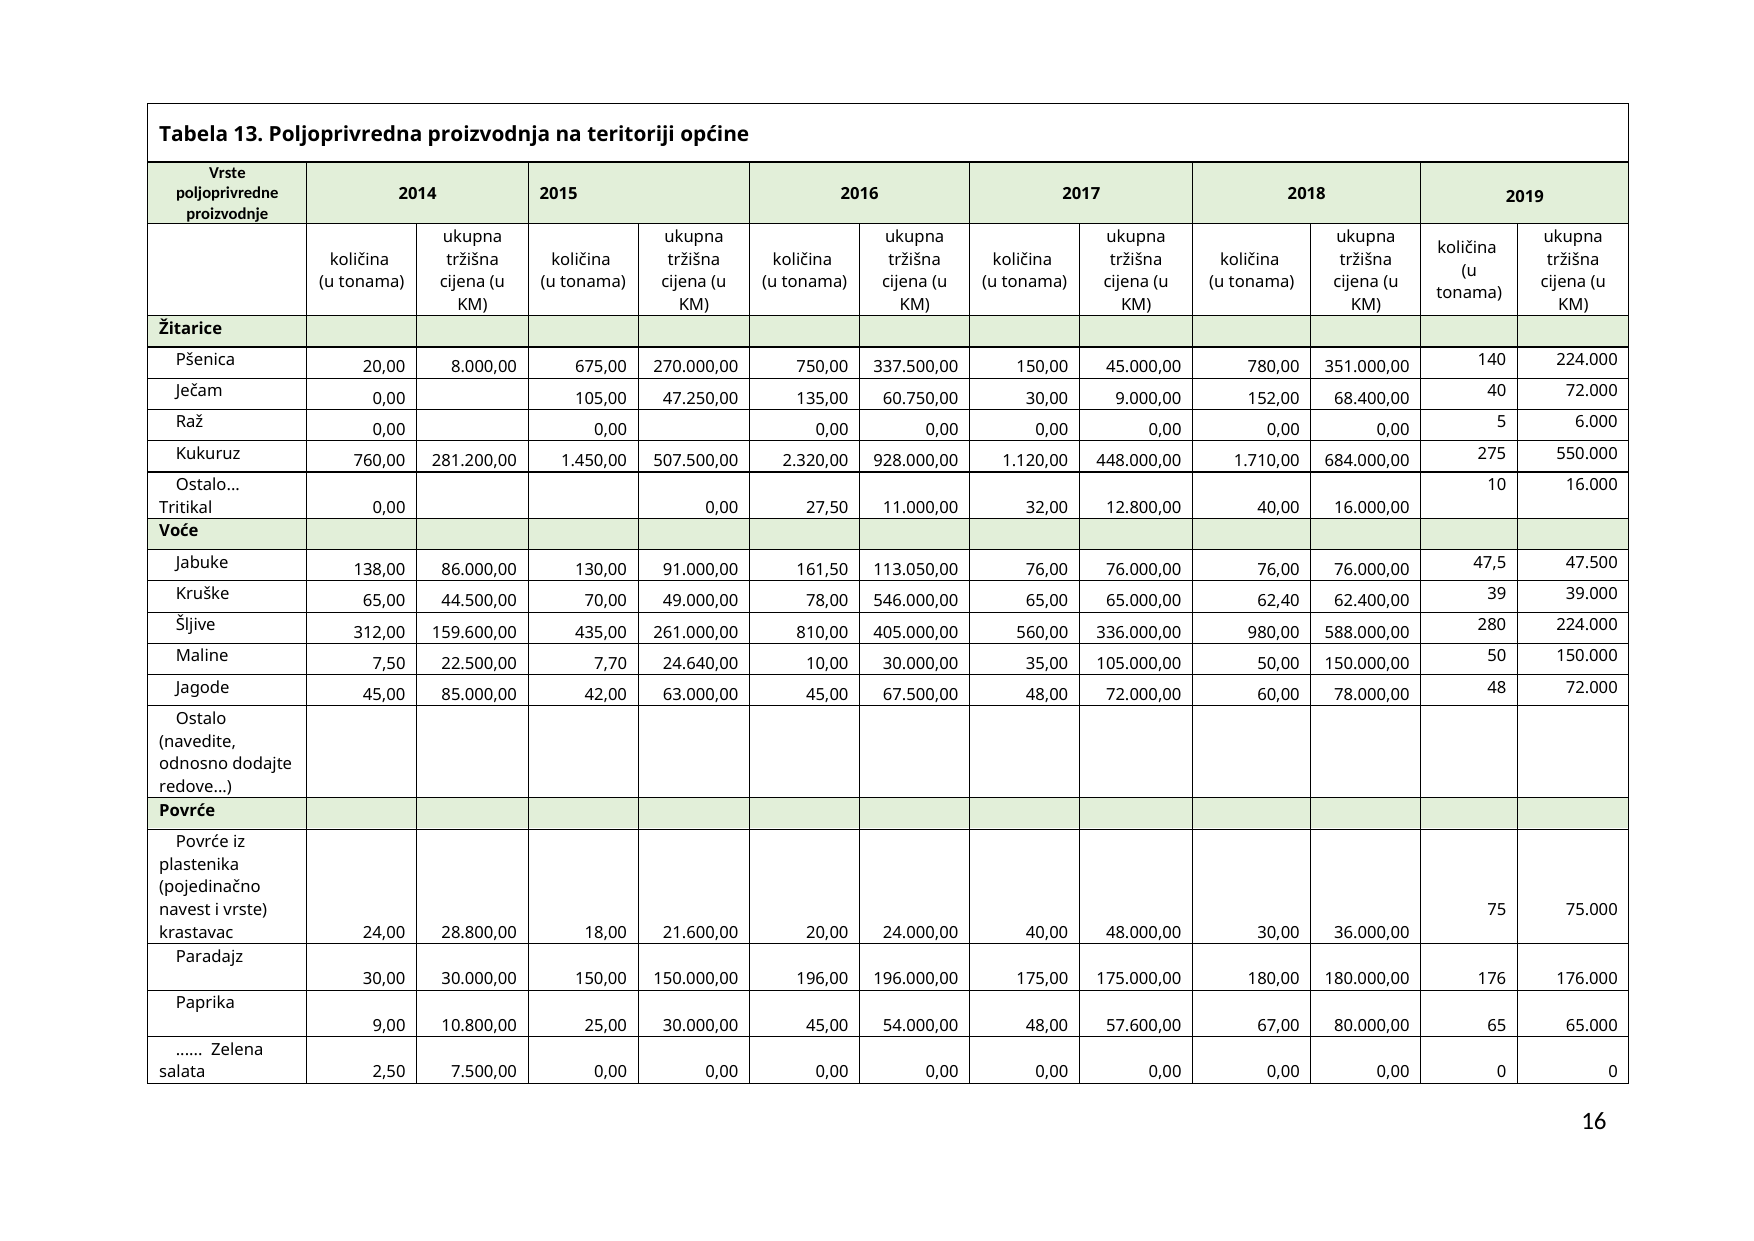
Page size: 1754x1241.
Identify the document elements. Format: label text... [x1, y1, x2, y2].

table_cell 7,50 [307, 644, 416, 674]
table_cell 62.400,00 [1311, 581, 1420, 612]
table_cell 39 [1421, 581, 1517, 612]
table_cell Povrće iz plastenika (pojedinačno navest i vrste) krastavac [148, 830, 306, 943]
table_cell [1518, 706, 1628, 797]
table_cell količina (u tonama) [970, 224, 1079, 315]
table_cell [417, 410, 528, 440]
table_cell Jagode [148, 675, 306, 705]
table_cell 0,00 [750, 410, 859, 440]
table_cell 76,00 [1193, 550, 1310, 580]
table_cell 40 [1421, 379, 1517, 409]
table_cell 63.000,00 [639, 675, 749, 705]
table_cell Ječam [148, 379, 306, 409]
table_cell 546.000,00 [860, 581, 969, 612]
table_cell 54.000,00 [860, 991, 969, 1036]
table_cell 11.000,00 [860, 473, 969, 518]
table_cell 48.000,00 [1080, 830, 1192, 943]
table_cell 16.000,00 [1311, 473, 1420, 518]
table_cell 65.000 [1518, 991, 1628, 1036]
table_cell ukupna tržišna cijena (u KM) [639, 224, 749, 315]
table_cell Povrće [148, 798, 306, 828]
table_cell 176.000 [1518, 944, 1628, 989]
table_cell 780,00 [1193, 348, 1310, 378]
table_cell količina (u tonama) [750, 224, 859, 315]
table_cell 0,00 [529, 1037, 638, 1082]
table_cell 0,00 [1193, 1037, 1310, 1082]
table_cell 30,00 [1193, 830, 1310, 943]
table_cell [970, 316, 1079, 346]
table_cell 65,00 [970, 581, 1079, 612]
table_cell 65,00 [307, 581, 416, 612]
table_cell 60.750,00 [860, 379, 969, 409]
table_cell 337.500,00 [860, 348, 969, 378]
table_cell [148, 224, 306, 315]
table_cell 0,00 [1080, 1037, 1192, 1082]
table_cell Jabuke [148, 550, 306, 580]
table_cell 86.000,00 [417, 550, 528, 580]
table_cell 67.500,00 [860, 675, 969, 705]
table_cell 18,00 [529, 830, 638, 943]
table_cell Paradajz [148, 944, 306, 989]
table_cell [1193, 316, 1310, 346]
table_cell [307, 316, 416, 346]
table_cell 50 [1421, 644, 1517, 674]
table_cell 47.250,00 [639, 379, 749, 409]
table_cell 0,00 [970, 410, 1079, 440]
table_cell 24.640,00 [639, 644, 749, 674]
table_cell 0,00 [639, 1037, 749, 1082]
table_cell 20,00 [750, 830, 859, 943]
table_cell 25,00 [529, 991, 638, 1036]
table_cell 281.200,00 [417, 441, 528, 471]
table_cell 39.000 [1518, 581, 1628, 612]
table_cell 75.000 [1518, 830, 1628, 943]
table_cell 30.000,00 [417, 944, 528, 989]
table_cell [860, 706, 969, 797]
table_cell Žitarice [148, 316, 306, 346]
table_cell [1080, 706, 1192, 797]
table_cell [307, 798, 416, 828]
table_cell 24,00 [307, 830, 416, 943]
table_cell 224.000 [1518, 348, 1628, 378]
table_cell [307, 519, 416, 549]
table_cell 448.000,00 [1080, 441, 1192, 471]
table_cell 44.500,00 [417, 581, 528, 612]
table_cell [860, 316, 969, 346]
table_cell 0,00 [1311, 410, 1420, 440]
table_cell 35,00 [970, 644, 1079, 674]
table_cell 12.800,00 [1080, 473, 1192, 518]
table_cell 30.000,00 [639, 991, 749, 1036]
table_cell [1311, 519, 1420, 549]
table_cell [1311, 316, 1420, 346]
table_cell 45.000,00 [1080, 348, 1192, 378]
table_cell 45,00 [750, 675, 859, 705]
table_cell Ostalo (navedite, odnosno dodajte redove...) [148, 706, 306, 797]
table_cell 150.000,00 [1311, 644, 1420, 674]
table_cell [1421, 316, 1517, 346]
table_cell 810,00 [750, 613, 859, 643]
table_cell [860, 798, 969, 828]
table_cell 2017 [970, 163, 1192, 223]
table_cell 47.500 [1518, 550, 1628, 580]
table_cell 7.500,00 [417, 1037, 528, 1082]
table_cell [1080, 798, 1192, 828]
table_cell 76,00 [970, 550, 1079, 580]
table_cell 78,00 [750, 581, 859, 612]
table_cell 0,00 [1193, 410, 1310, 440]
table_cell 48 [1421, 675, 1517, 705]
table_cell 150,00 [529, 944, 638, 989]
table_cell [1311, 706, 1420, 797]
table_cell [1193, 706, 1310, 797]
table_cell količina (u tonama) [1421, 224, 1517, 315]
table_cell 138,00 [307, 550, 416, 580]
table_cell 0 [1518, 1037, 1628, 1082]
table_cell [529, 316, 638, 346]
table_cell 67,00 [1193, 991, 1310, 1036]
table_cell 113.050,00 [860, 550, 969, 580]
table_cell 65 [1421, 991, 1517, 1036]
table_cell 30.000,00 [860, 644, 969, 674]
table_cell [417, 316, 528, 346]
table_cell 48,00 [970, 675, 1079, 705]
table_cell 2018 [1193, 163, 1420, 223]
table_cell 28.800,00 [417, 830, 528, 943]
table_cell ukupna tržišna cijena (u KM) [1080, 224, 1192, 315]
table_cell 180.000,00 [1311, 944, 1420, 989]
table_cell 0,00 [639, 473, 749, 518]
table_cell 105,00 [529, 379, 638, 409]
table_cell 507.500,00 [639, 441, 749, 471]
table_cell 0,00 [307, 410, 416, 440]
table_cell 2015 [529, 163, 749, 223]
table_cell [750, 706, 859, 797]
table_cell [750, 519, 859, 549]
table_cell 0,00 [860, 1037, 969, 1082]
table_cell 0,00 [750, 1037, 859, 1082]
table_cell ukupna tržišna cijena (u KM) [1311, 224, 1420, 315]
table_cell [1518, 316, 1628, 346]
table_cell 50,00 [1193, 644, 1310, 674]
table_cell 47,5 [1421, 550, 1517, 580]
table_cell 2,50 [307, 1037, 416, 1082]
table_cell 45,00 [750, 991, 859, 1036]
table_cell 7,70 [529, 644, 638, 674]
table_cell 72.000 [1518, 675, 1628, 705]
table_cell 75 [1421, 830, 1517, 943]
table_cell [1193, 798, 1310, 828]
table_cell 9.000,00 [1080, 379, 1192, 409]
table_cell 80.000,00 [1311, 991, 1420, 1036]
table_cell 62,40 [1193, 581, 1310, 612]
table_cell [1080, 519, 1192, 549]
table_cell [529, 706, 638, 797]
table_cell 261.000,00 [639, 613, 749, 643]
table_cell [970, 798, 1079, 828]
table_cell 10.800,00 [417, 991, 528, 1036]
table_cell [529, 519, 638, 549]
table_cell [417, 519, 528, 549]
table_cell Kukuruz [148, 441, 306, 471]
table_cell 65.000,00 [1080, 581, 1192, 612]
table_cell 72.000,00 [1080, 675, 1192, 705]
table_cell [639, 519, 749, 549]
table_cell 196,00 [750, 944, 859, 989]
table_cell ukupna tržišna cijena (u KM) [1518, 224, 1628, 315]
table_cell 135,00 [750, 379, 859, 409]
table_cell 76.000,00 [1080, 550, 1192, 580]
table_cell 0,00 [307, 379, 416, 409]
table_cell 2014 [307, 163, 528, 223]
table_cell 159.600,00 [417, 613, 528, 643]
table_cell ...... Zelena salata [148, 1037, 306, 1082]
table_cell [639, 316, 749, 346]
table_cell [970, 519, 1079, 549]
table_cell 336.000,00 [1080, 613, 1192, 643]
table_cell [417, 706, 528, 797]
table_cell 10 [1421, 473, 1517, 518]
table_cell 24.000,00 [860, 830, 969, 943]
table_cell [860, 519, 969, 549]
table_header Tabela 13. Poljoprivredna proizvodnja na teritoriji općine [148, 104, 1628, 161]
table_cell 68.400,00 [1311, 379, 1420, 409]
table_cell 280 [1421, 613, 1517, 643]
table_cell 435,00 [529, 613, 638, 643]
table_cell [417, 473, 528, 518]
table_cell 36.000,00 [1311, 830, 1420, 943]
table_cell 0,00 [1080, 410, 1192, 440]
table_cell 20,00 [307, 348, 416, 378]
table_cell 6.000 [1518, 410, 1628, 440]
table_cell [529, 798, 638, 828]
table_cell [417, 379, 528, 409]
table_cell 161,50 [750, 550, 859, 580]
table_cell 91.000,00 [639, 550, 749, 580]
table_cell [639, 798, 749, 828]
table_cell 175.000,00 [1080, 944, 1192, 989]
table_cell 750,00 [750, 348, 859, 378]
table_cell 176 [1421, 944, 1517, 989]
table_cell 675,00 [529, 348, 638, 378]
table_cell 2.320,00 [750, 441, 859, 471]
table_cell [1193, 519, 1310, 549]
table_cell [417, 798, 528, 828]
table_cell [1518, 519, 1628, 549]
table_cell ukupna tržišna cijena (u KM) [417, 224, 528, 315]
table_cell 45,00 [307, 675, 416, 705]
table_cell 48,00 [970, 991, 1079, 1036]
table_cell [639, 706, 749, 797]
table_cell 1.450,00 [529, 441, 638, 471]
table_cell Kruške [148, 581, 306, 612]
table_cell 22.500,00 [417, 644, 528, 674]
table_cell 0,00 [307, 473, 416, 518]
table_cell 27,50 [750, 473, 859, 518]
table_cell 560,00 [970, 613, 1079, 643]
table_cell 32,00 [970, 473, 1079, 518]
table_cell [307, 706, 416, 797]
table_cell 0 [1421, 1037, 1517, 1082]
table_cell 351.000,00 [1311, 348, 1420, 378]
table_cell 224.000 [1518, 613, 1628, 643]
table_cell 40,00 [970, 830, 1079, 943]
table_cell 70,00 [529, 581, 638, 612]
table_cell 0,00 [529, 410, 638, 440]
table_cell 76.000,00 [1311, 550, 1420, 580]
table_cell 1.710,00 [1193, 441, 1310, 471]
table_cell Pšenica [148, 348, 306, 378]
table_cell 105.000,00 [1080, 644, 1192, 674]
table_cell 152,00 [1193, 379, 1310, 409]
table_cell 275 [1421, 441, 1517, 471]
table_cell 0,00 [970, 1037, 1079, 1082]
table_cell 2019 [1421, 163, 1628, 223]
table_cell 21.600,00 [639, 830, 749, 943]
table_cell [1311, 798, 1420, 828]
table_cell 270.000,00 [639, 348, 749, 378]
table_cell [1518, 798, 1628, 828]
table_cell 40,00 [1193, 473, 1310, 518]
table_cell 16.000 [1518, 473, 1628, 518]
table_cell 150,00 [970, 348, 1079, 378]
table_cell 140 [1421, 348, 1517, 378]
table_cell 57.600,00 [1080, 991, 1192, 1036]
table_cell 196.000,00 [860, 944, 969, 989]
table_cell Raž [148, 410, 306, 440]
table_cell ukupna tržišna cijena (u KM) [860, 224, 969, 315]
table_cell 30,00 [970, 379, 1079, 409]
table_cell [970, 706, 1079, 797]
table_cell 72.000 [1518, 379, 1628, 409]
table_cell 0,00 [1311, 1037, 1420, 1082]
table_cell količina (u tonama) [1193, 224, 1310, 315]
table_cell 684.000,00 [1311, 441, 1420, 471]
table_cell [1421, 798, 1517, 828]
table_cell 588.000,00 [1311, 613, 1420, 643]
table_cell 0,00 [860, 410, 969, 440]
table_cell [750, 798, 859, 828]
table_cell 42,00 [529, 675, 638, 705]
table_cell Paprika [148, 991, 306, 1036]
table_cell 405.000,00 [860, 613, 969, 643]
table_cell količina (u tonama) [307, 224, 416, 315]
table_cell [1421, 706, 1517, 797]
table_cell 180,00 [1193, 944, 1310, 989]
table_cell 5 [1421, 410, 1517, 440]
table_cell 78.000,00 [1311, 675, 1420, 705]
table_cell [1421, 519, 1517, 549]
table_cell 980,00 [1193, 613, 1310, 643]
table_cell 2016 [750, 163, 969, 223]
table_cell 49.000,00 [639, 581, 749, 612]
table_cell [750, 316, 859, 346]
table_cell 312,00 [307, 613, 416, 643]
table_cell 30,00 [307, 944, 416, 989]
table_cell Voće [148, 519, 306, 549]
table_cell 550.000 [1518, 441, 1628, 471]
table_cell 175,00 [970, 944, 1079, 989]
table_cell [1080, 316, 1192, 346]
table_cell Šljive [148, 613, 306, 643]
table_cell 150.000 [1518, 644, 1628, 674]
table_cell 130,00 [529, 550, 638, 580]
table_cell 760,00 [307, 441, 416, 471]
table_cell Vrste poljoprivredne proizvodnje [148, 163, 306, 223]
table_cell 8.000,00 [417, 348, 528, 378]
table_cell količina (u tonama) [529, 224, 638, 315]
table_cell 9,00 [307, 991, 416, 1036]
table_cell [639, 410, 749, 440]
table_cell 1.120,00 [970, 441, 1079, 471]
table_cell 928.000,00 [860, 441, 969, 471]
table_cell 85.000,00 [417, 675, 528, 705]
table_cell Ostalo... Tritikal [148, 473, 306, 518]
table_cell 10,00 [750, 644, 859, 674]
table_cell Maline [148, 644, 306, 674]
table_cell 150.000,00 [639, 944, 749, 989]
table_cell 60,00 [1193, 675, 1310, 705]
table_cell [529, 473, 638, 518]
